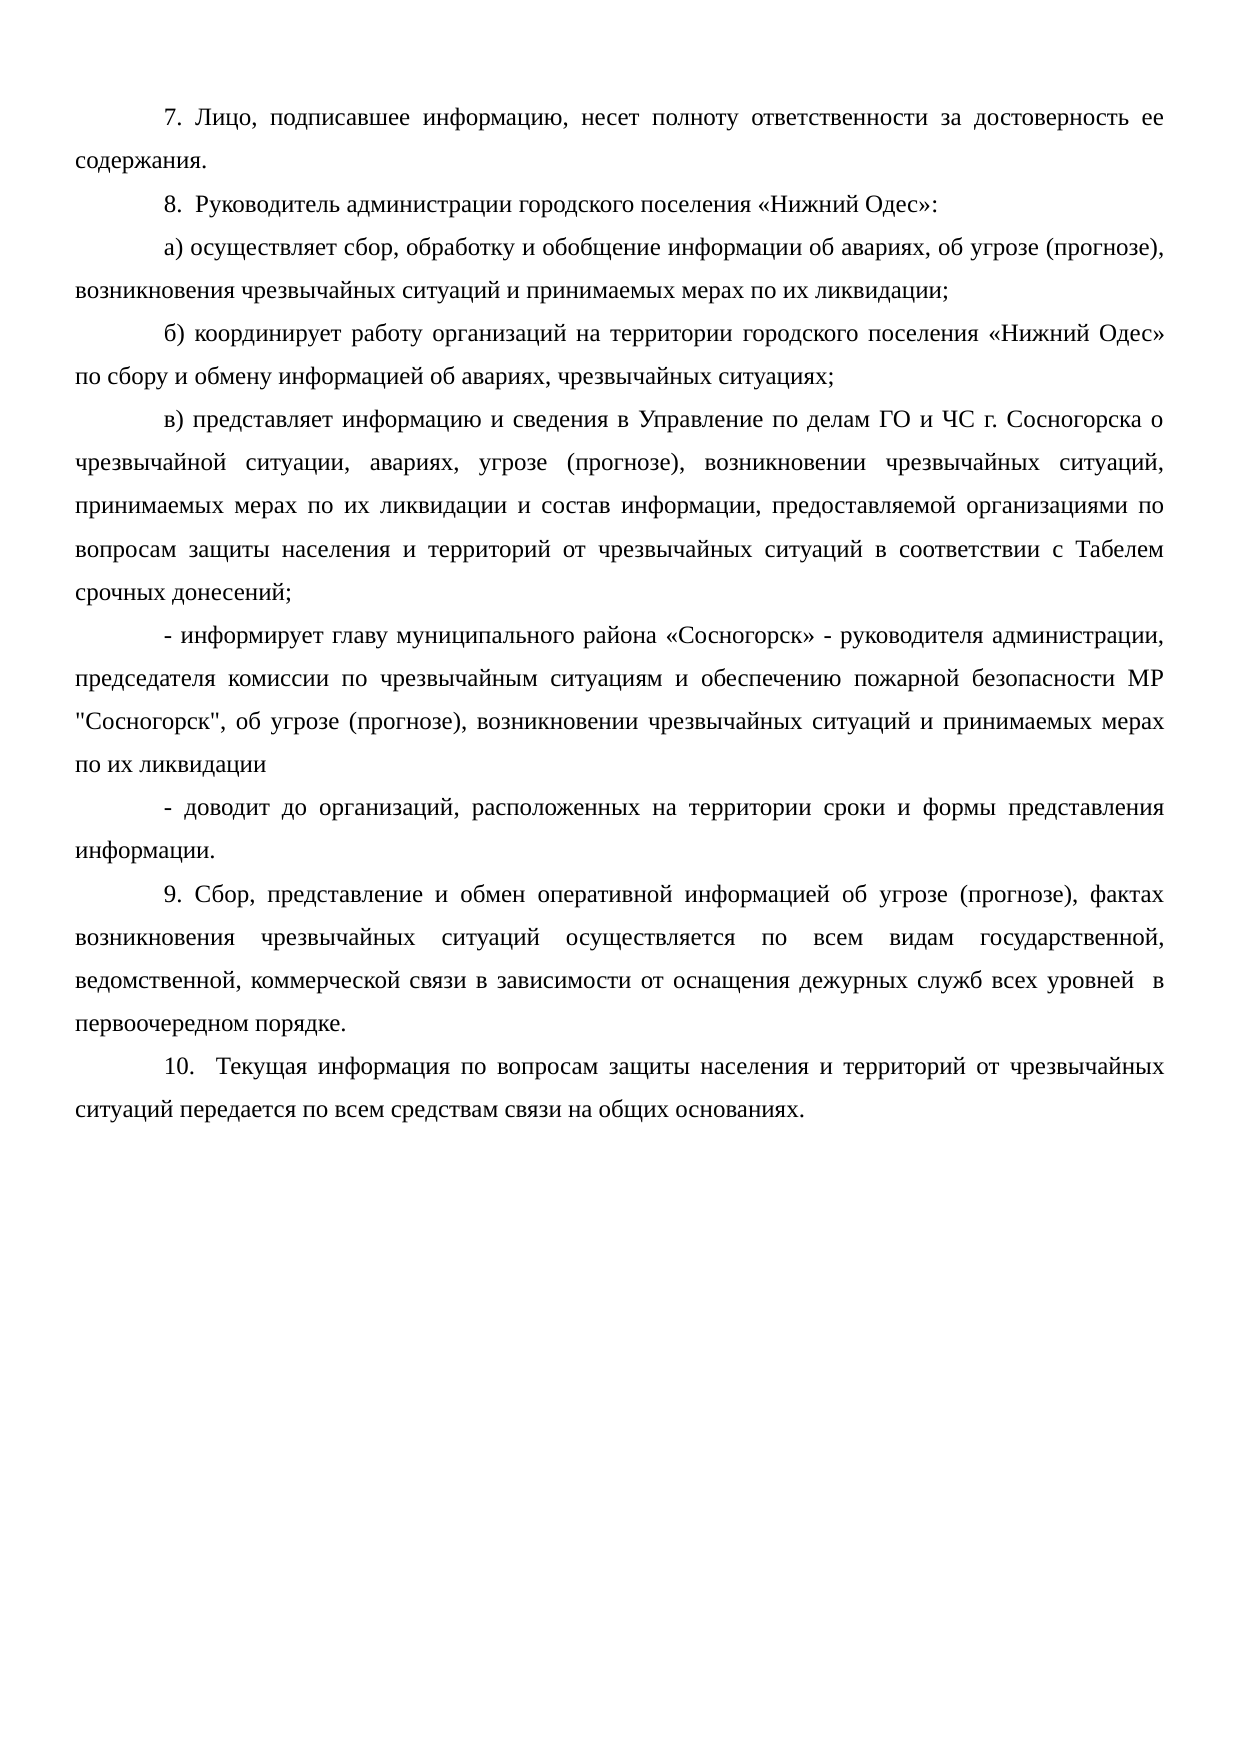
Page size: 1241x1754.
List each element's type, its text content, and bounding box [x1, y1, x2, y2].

text 8. Руководитель администрации городского поселения «Нижний Одес»: [75, 189, 1165, 217]
text б) координирует работу организаций на территории городского поселения «Нижний Одес» по сбору и обмену информацией об авариях, чрезвычайных ситуациях; [75, 318, 1165, 390]
text в) представляет информацию и сведения в Управление по делам ГО и ЧС г. Сосногорска о чрезвычайной ситуации, авариях, угрозе (прогнозе), возникновении чрезвычайных ситуаций, принимаемых мерах по их ликвидации и состав информации, предоставляемой организациями по вопросам защиты населения и территорий от чрезвычайных ситуаций в соответствии с Табелем срочных донесений; [75, 404, 1165, 606]
text 10. Текущая информация по вопросам защиты населения и территорий от чрезвычайных ситуаций передается по всем средствам связи на общих основаниях. [75, 1051, 1165, 1123]
text 7. Лицо, подписавшее информацию, несет полноту ответственности за достоверность ее содержания. [75, 102, 1165, 174]
text - доводит до организаций, расположенных на территории сроки и формы представления информации. [75, 792, 1165, 864]
text - информирует главу муниципального района «Сосногорск» - руководителя администрации, председателя комиссии по чрезвычайным ситуациям и обеспечению пожарной безопасности МР "Сосногорск", об угрозе (прогнозе), возникновении чрезвычайных ситуаций и принимаемых мерах по их ликвидации [75, 620, 1165, 778]
text а) осуществляет сбор, обработку и обобщение информации об авариях, об угрозе (прогнозе), возникновения чрезвычайных ситуаций и принимаемых мерах по их ликвидации; [75, 232, 1165, 304]
text 9. Сбор, представление и обмен оперативной информацией об угрозе (прогнозе), фактах возникновения чрезвычайных ситуаций осуществляется по всем видам государственной, ведомственной, коммерческой связи в зависимости от оснащения дежурных служб всех уровней в первоочередном порядке. [75, 879, 1165, 1037]
